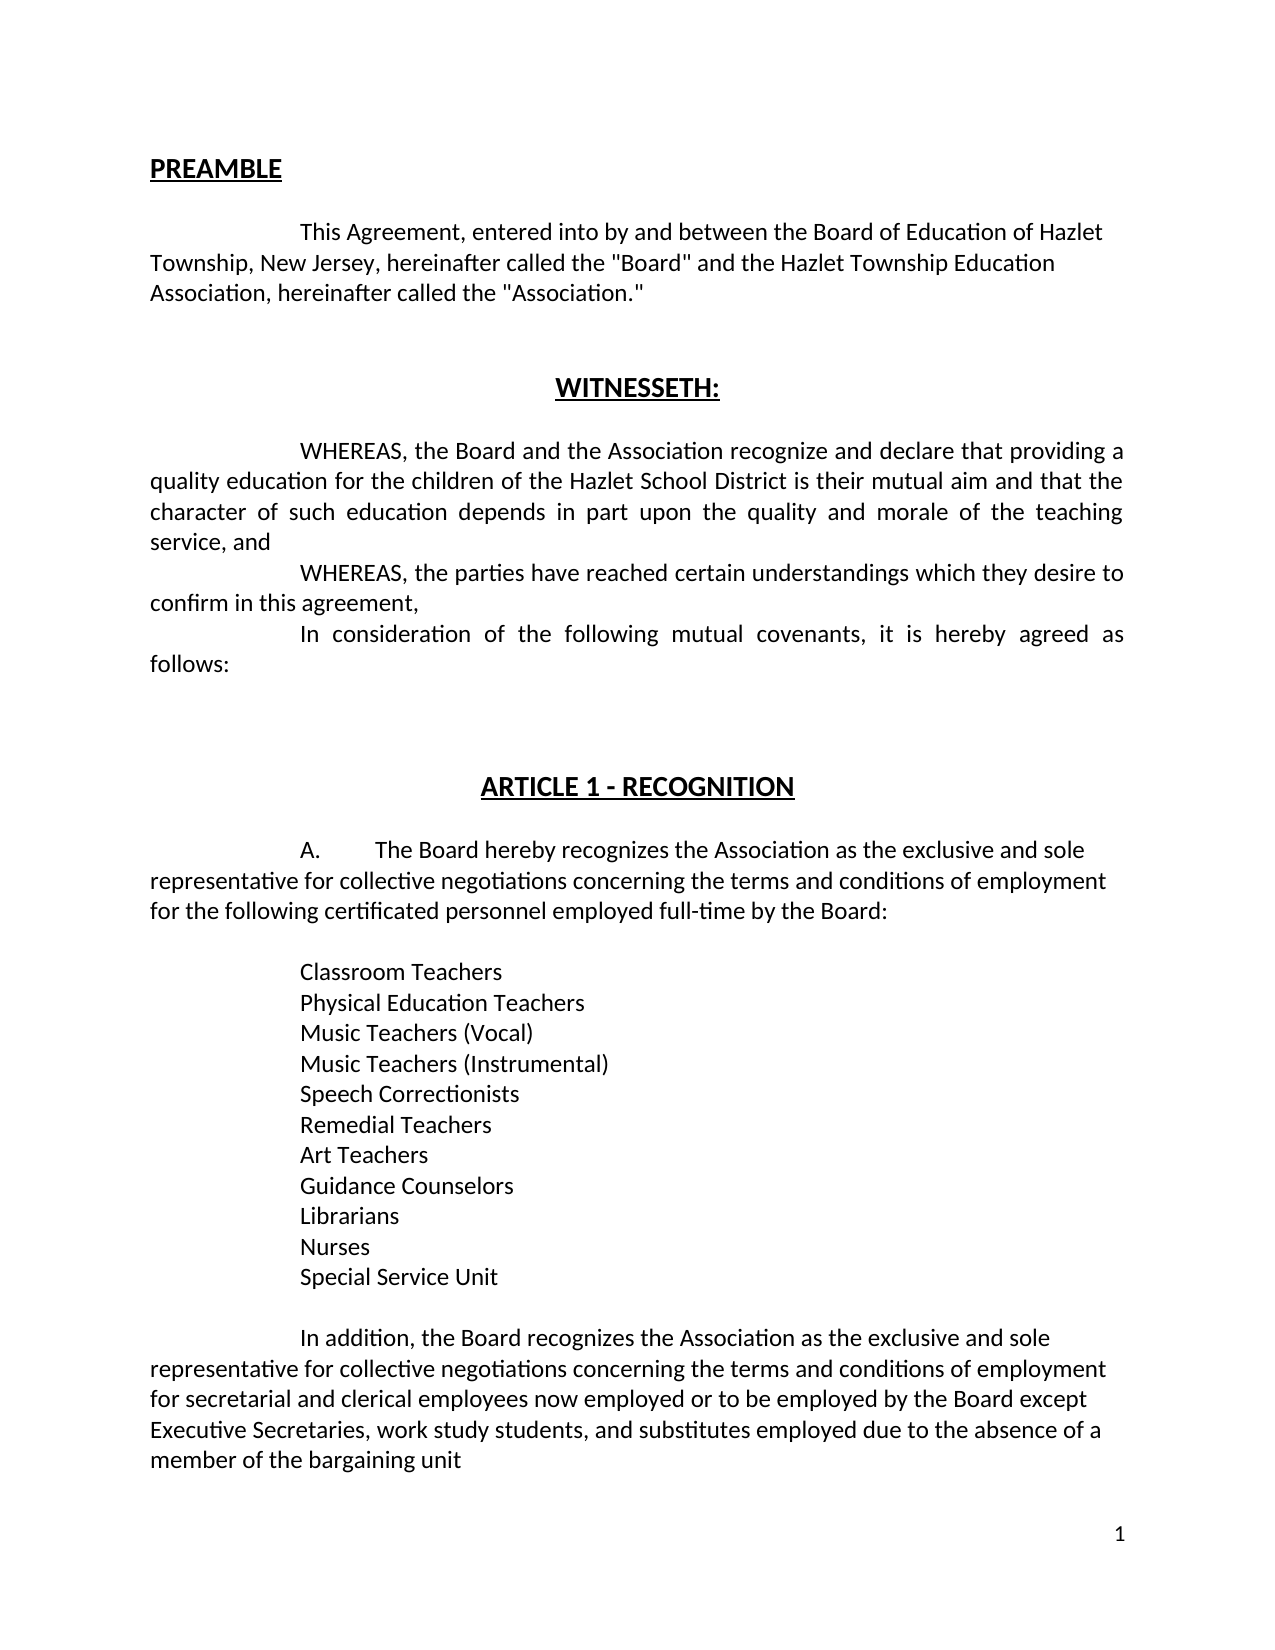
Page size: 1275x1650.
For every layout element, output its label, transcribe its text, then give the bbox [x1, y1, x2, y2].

text ARTICLE 1 - RECOGNITION [150, 768, 1125, 804]
text Speech Correctionists [225, 1078, 1125, 1109]
text In addition, the Board recognizes the Association as the exclusive and sole representative for collective negotiations concerning the terms and conditions of employment for secretarial and clerical employees now employed or to be employed by the Board except Executive Secretaries, work study students, and substitutes employed due to the absence of a member of the bargaining unit [150, 1323, 1125, 1475]
text This Agreement, entered into by and between the Board of Education of Hazlet Township, New Jersey, hereinafter called the "Board" and the Hazlet Township Education Association, hereinafter called the "Association." [150, 216, 1125, 308]
text WITNESSETH: [150, 369, 1125, 404]
text Guidance Counselors [225, 1170, 1125, 1201]
text Special Service Unit [225, 1262, 1125, 1292]
text In consideration of the following mutual covenants, it is hereby agreed as follows: [150, 618, 1125, 679]
text PREAMBLE [150, 150, 1125, 186]
text Music Teachers (Instrumental) [225, 1048, 1125, 1078]
text Music Teachers (Vocal) [225, 1017, 1125, 1048]
text WHEREAS, the Board and the Association recognize and declare that providing a quality education for the children of the Hazlet School District is their mutual aim and that the character of such education depends in part upon the quality and morale of the teaching service, and [150, 435, 1125, 557]
text Physical Education Teachers [225, 987, 1125, 1017]
text WHEREAS, the parties have reached certain understandings which they desire to confirm in this agreement, [150, 557, 1125, 618]
text Nurses [225, 1231, 1125, 1262]
text Remedial Teachers [225, 1109, 1125, 1139]
text Librarians [225, 1201, 1125, 1231]
text Classroom Teachers [225, 956, 1125, 987]
text Art Teachers [225, 1139, 1125, 1170]
text A. The Board hereby recognizes the Association as the exclusive and sole representative for collective negotiations concerning the terms and conditions of employment for the following certificated personnel employed full-time by the Board: [150, 834, 1125, 926]
